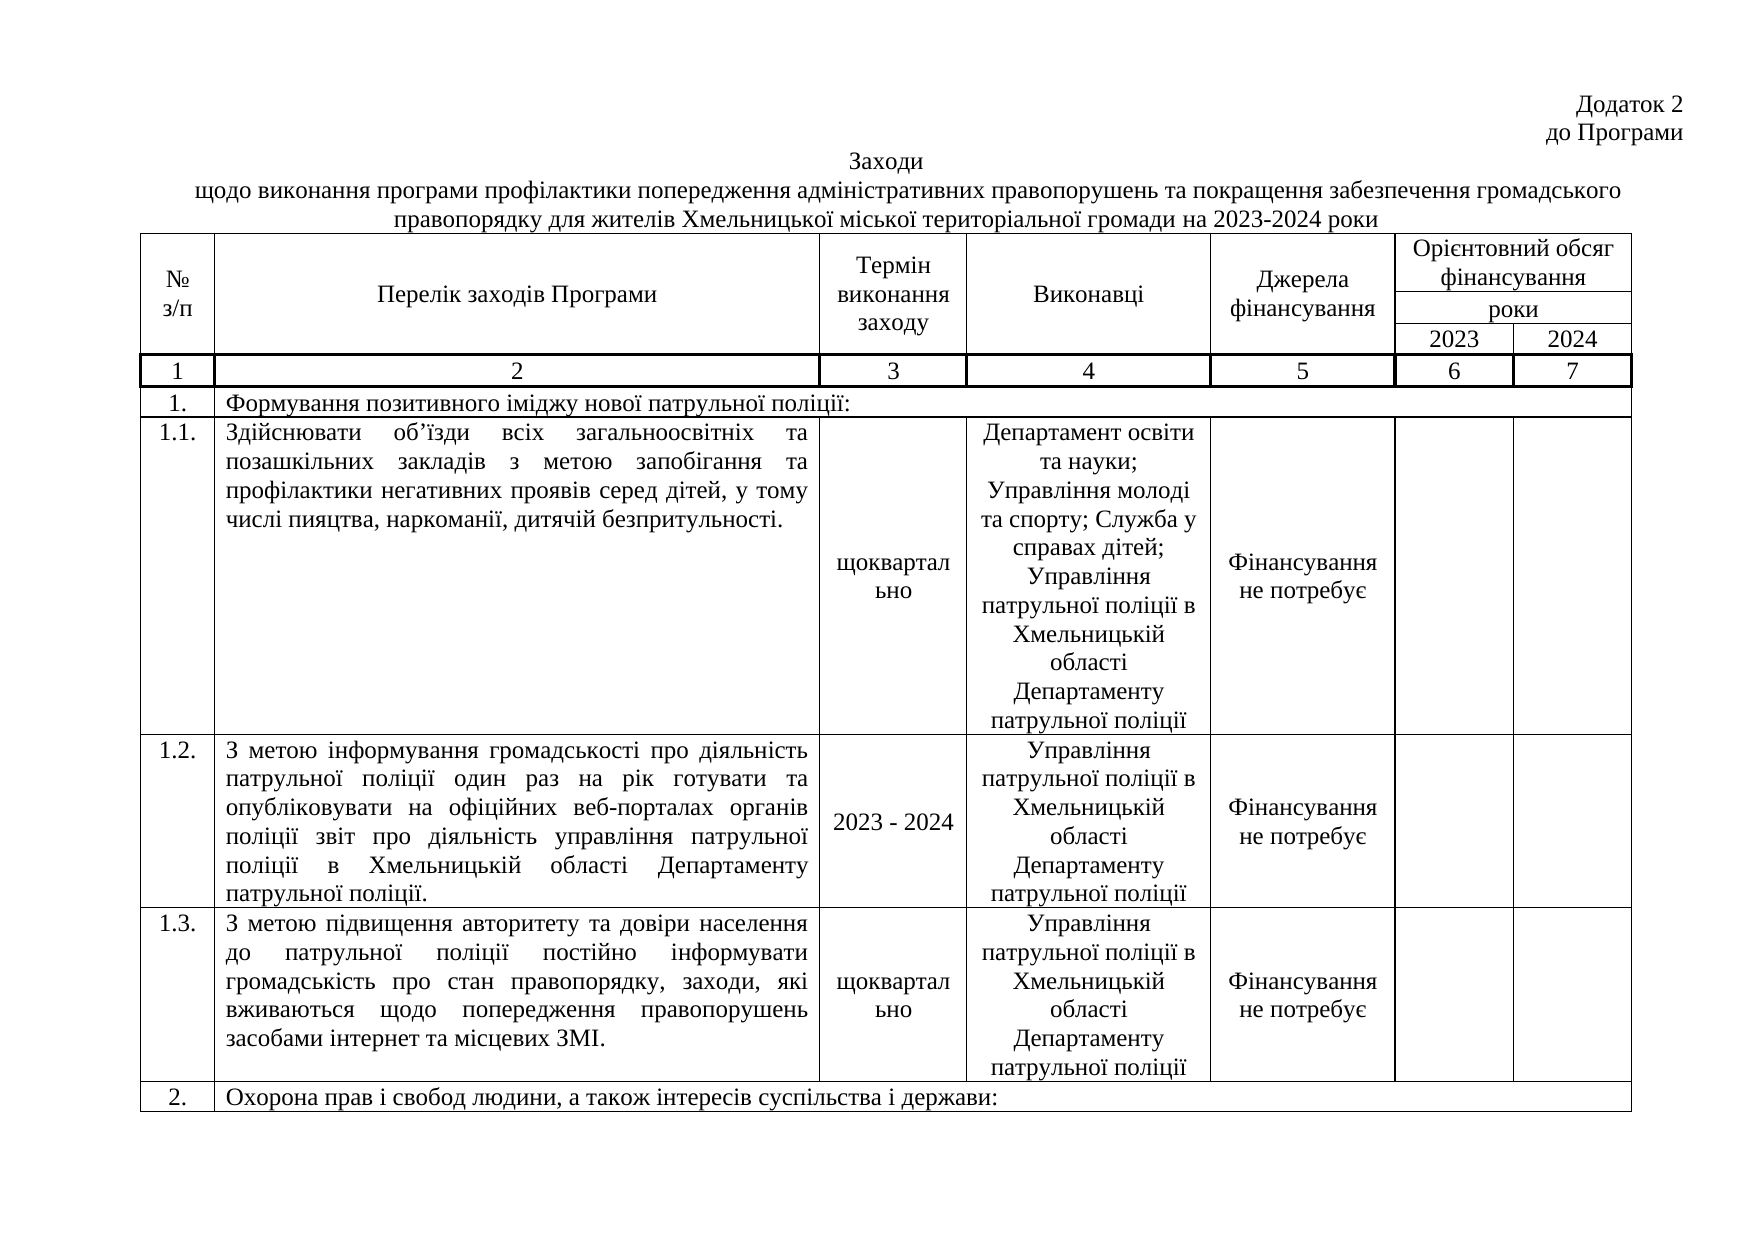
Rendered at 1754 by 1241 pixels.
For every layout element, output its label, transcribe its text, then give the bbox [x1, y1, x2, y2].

table_cell 2023 - 2024 [820, 735, 966, 907]
table_cell [1514, 735, 1631, 907]
table_cell Фінансування не потребує [1211, 908, 1394, 1081]
text до Програми [89, 117, 1683, 146]
table_header Перелік заходів Програми [215, 234, 819, 353]
table_cell 2 [216, 356, 818, 384]
table_cell 1. [141, 388, 214, 416]
table_cell Охорона прав і свобод людини, а також інтересів суспільства і держави: [215, 1082, 1631, 1111]
table_cell щоквартально [820, 908, 966, 1081]
table_cell 6 [1397, 356, 1512, 384]
table_cell 5 [1212, 356, 1393, 384]
table_header № з/п [141, 234, 214, 353]
table_cell Управління патрульної поліції в Хмельницькій області Департаменту патрульної поліції [967, 735, 1210, 907]
table_cell Фінансування не потребує [1211, 418, 1394, 734]
text Додаток 2 [89, 89, 1683, 117]
table_cell 4 [968, 356, 1209, 384]
table_header Орієнтовний обсяг фінансування [1396, 234, 1631, 291]
table_header Джерела фінансування [1211, 234, 1394, 353]
table_cell Формування позитивного іміджу нової патрульної поліції: [215, 388, 1631, 416]
table_cell З метою інформування громадськості про діяльність патрульної поліції один раз на рік готувати та опубліковувати на офіційних веб-порталах органів поліції звіт про діяльність управління патрульної поліції в Хмельницькій області Департаменту патрульної поліції. [215, 735, 819, 907]
table_cell Управління патрульної поліції в Хмельницькій області Департаменту патрульної поліції [967, 908, 1210, 1081]
table_cell [1514, 908, 1631, 1081]
table_cell роки [1396, 292, 1631, 323]
table_cell З метою підвищення авторитету та довіри населення до патрульної поліції постійно інформувати громадськість про стан правопорядку, заходи, які вживаються щодо попередження правопорушень засобами інтернет та місцевих ЗМІ. [215, 908, 819, 1081]
table_cell [1396, 908, 1513, 1081]
table_cell 3 [821, 356, 965, 384]
table_cell 1.3. [141, 908, 214, 1081]
table_cell щоквартально [820, 418, 966, 734]
table_cell Департамент освіти та науки; Управління молоді та спорту; Служба у справах дітей; Управління патрульної поліції в Хмельницькій області Департаменту патрульної поліції [967, 418, 1210, 734]
text Заходи [89, 146, 1683, 175]
table_cell 1.2. [141, 735, 214, 907]
table_cell 1 [142, 356, 213, 384]
table_cell 2023 [1396, 324, 1513, 353]
table_cell 1.1. [141, 418, 214, 734]
table_cell [1514, 418, 1631, 734]
table_cell Фінансування не потребує [1211, 735, 1394, 907]
table_cell 2024 [1514, 324, 1631, 353]
table_cell [1396, 735, 1513, 907]
table_cell 7 [1515, 356, 1630, 384]
table_header Виконавці [967, 234, 1210, 353]
table_cell 2. [141, 1082, 214, 1111]
table_header Термін виконання заходу [820, 234, 966, 353]
text щодо виконання програми профілактики попередження адміністративних правопорушень та покращення забезпечення громадського правопорядку для жителів Хмельницької міської територіальної громади на 2023-2024 роки [89, 175, 1683, 232]
table_cell [1396, 418, 1513, 734]
table_cell Здійснювати об’їзди всіх загальноосвітніх та позашкільних закладів з метою запобігання та профілактики негативних проявів серед дітей, у тому числі пияцтва, наркоманії, дитячій безпритульності. [215, 418, 819, 734]
